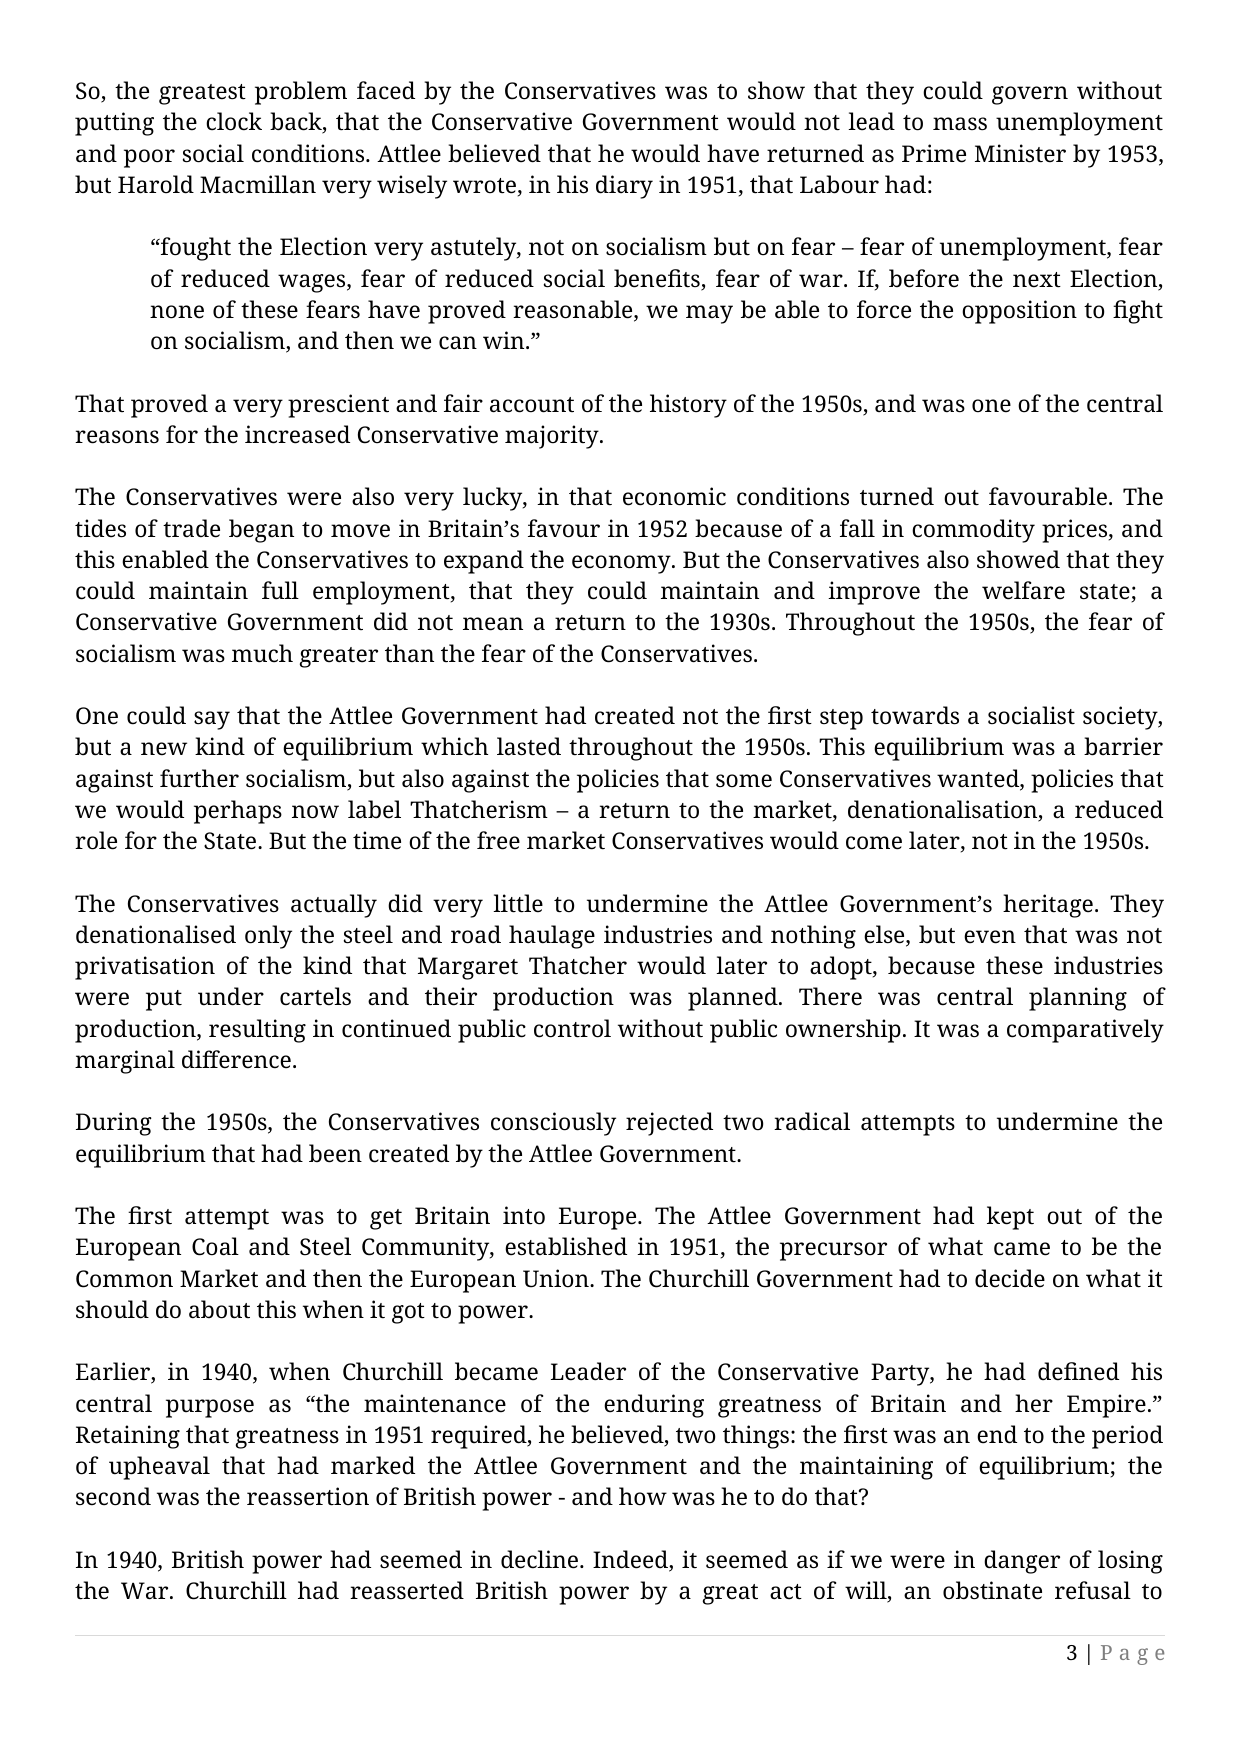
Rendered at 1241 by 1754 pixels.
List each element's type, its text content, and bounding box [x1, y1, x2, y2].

text The Conservatives actually did very little to undermine the Attlee Government’s heritage. They denationalised only the steel and road haulage industries and nothing else, but even that was not privatisation of the kind that Margaret Thatcher would later to adopt, because these industries were put under cartels and their production was planned. There was central planning of production, resulting in continued public control without public ownership. It was a comparatively marginal difference. [75, 887, 1165, 1075]
text That proved a very prescient and fair account of the history of the 1950s, and was one of the central reasons for the increased Conservative majority. [75, 387, 1165, 450]
text “fought the Election very astutely, not on socialism but on fear – fear of unemployment, fear of reduced wages, fear of reduced social benefits, fear of war. If, before the next Election, none of these fears have proved reasonable, we may be able to force the opposition to fight on socialism, and then we can win.” [150, 231, 1165, 356]
text Earlier, in 1940, when Churchill became Leader of the Conservative Party, he had defined his central purpose as “the maintenance of the enduring greatness of Britain and her Empire.” Retaining that greatness in 1951 required, he believed, two things: the first was an end to the period of upheaval that had marked the Attlee Government and the maintaining of equilibrium; the second was the reassertion of British power - and how was he to do that? [75, 1356, 1165, 1512]
text The first attempt was to get Britain into Europe. The Attlee Government had kept out of the European Coal and Steel Community, established in 1951, the precursor of what came to be the Common Market and then the European Union. The Churchill Government had to decide on what it should do about this when it got to power. [75, 1200, 1165, 1325]
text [75, 1544, 1165, 1606]
text So, the greatest problem faced by the Conservatives was to show that they could govern without putting the clock back, that the Conservative Government would not lead to mass unemployment and poor social conditions. Attlee believed that he would have returned as Prime Minister by 1953, but Harold Macmillan very wisely wrote, in his diary in 1951, that Labour had: [75, 75, 1165, 200]
text The Conservatives were also very lucky, in that economic conditions turned out favourable. The tides of trade began to move in Britain’s favour in 1952 because of a fall in commodity prices, and this enabled the Conservatives to expand the economy. But the Conservatives also showed that they could maintain full employment, that they could maintain and improve the welfare state; a Conservative Government did not mean a return to the 1930s. Throughout the 1950s, the fear of socialism was much greater than the fear of the Conservatives. [75, 481, 1165, 669]
text During the 1950s, the Conservatives consciously rejected two radical attempts to undermine the equilibrium that had been created by the Attlee Government. [75, 1106, 1165, 1169]
text One could say that the Attlee Government had created not the first step towards a socialist society, but a new kind of equilibrium which lasted throughout the 1950s. This equilibrium was a barrier against further socialism, but also against the policies that some Conservatives wanted, policies that we would perhaps now label Thatcherism – a return to the market, denationalisation, a reduced role for the State. But the time of the free market Conservatives would come later, not in the 1950s. [75, 700, 1165, 856]
